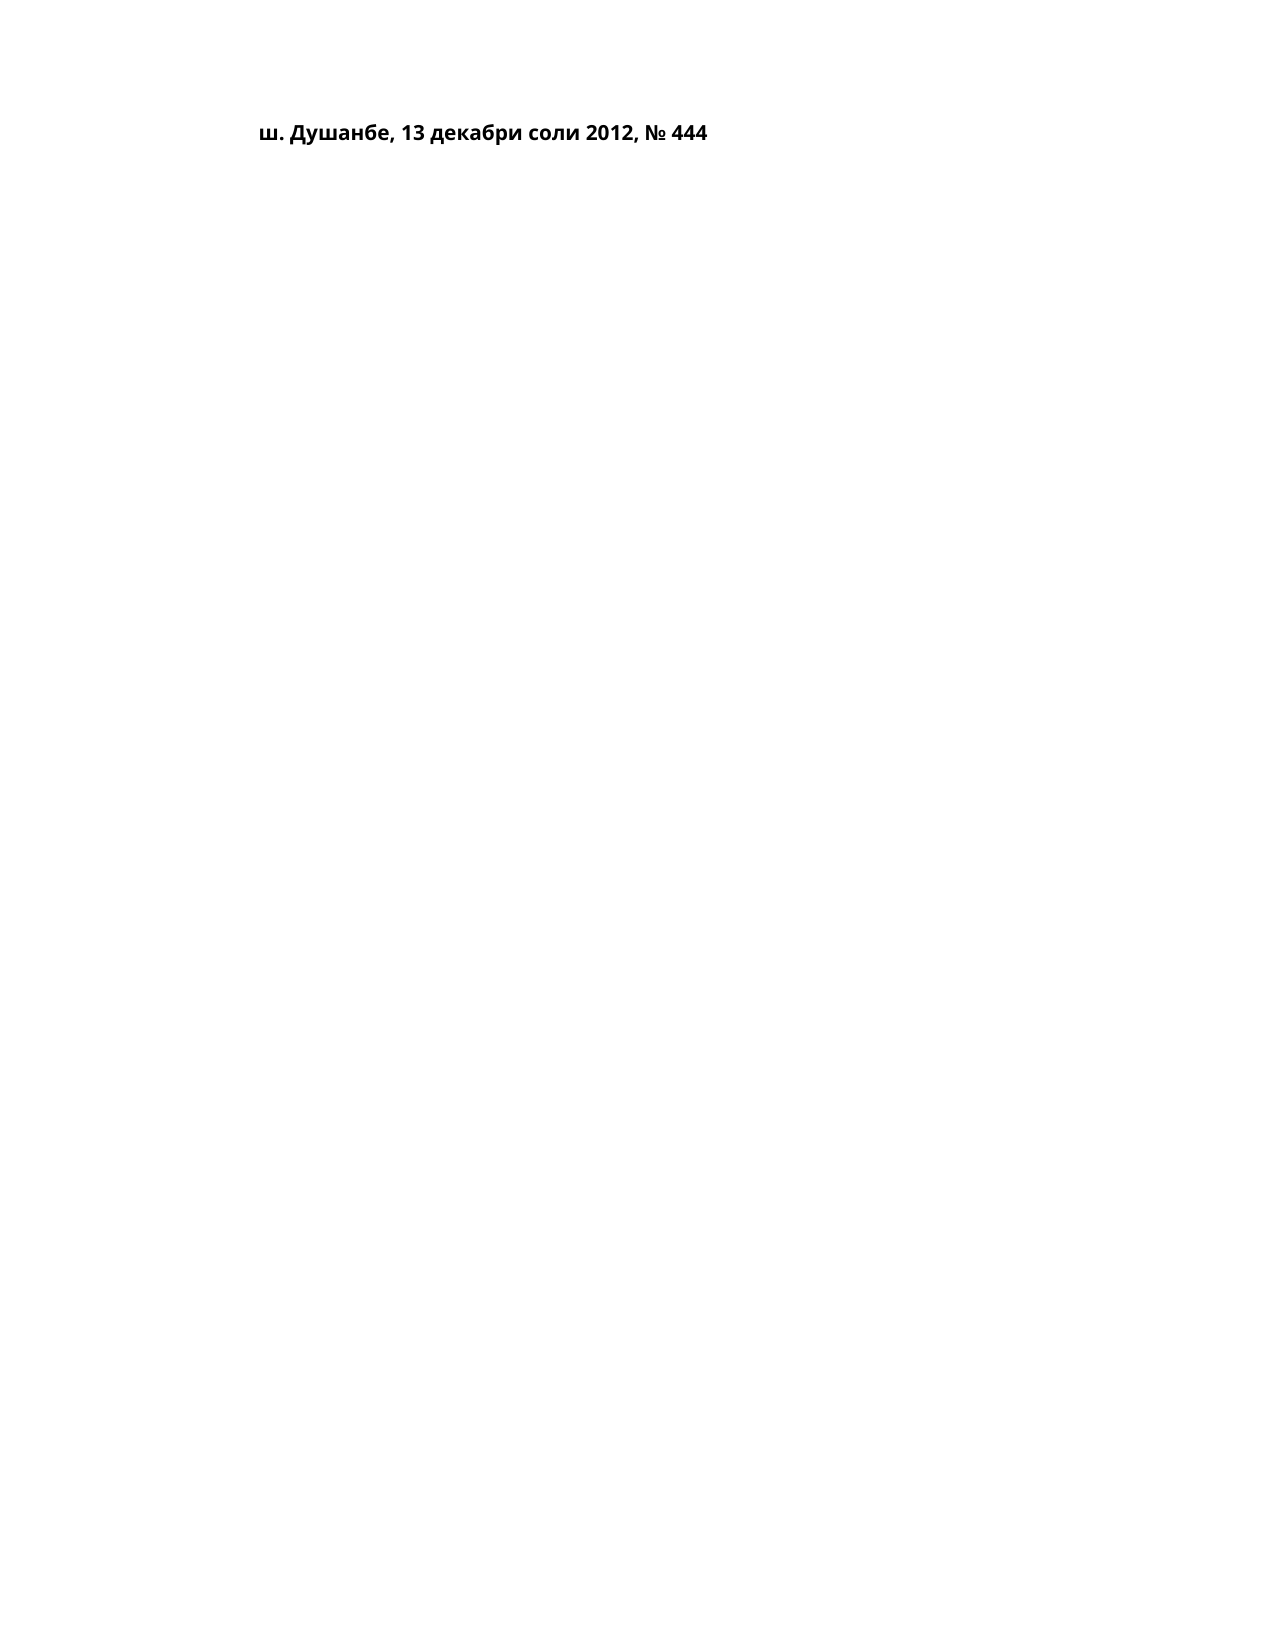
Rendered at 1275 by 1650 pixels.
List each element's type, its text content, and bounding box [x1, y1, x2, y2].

text ш. Душанбе, 13 декабри соли 2012, № 444 [177, 118, 1186, 147]
